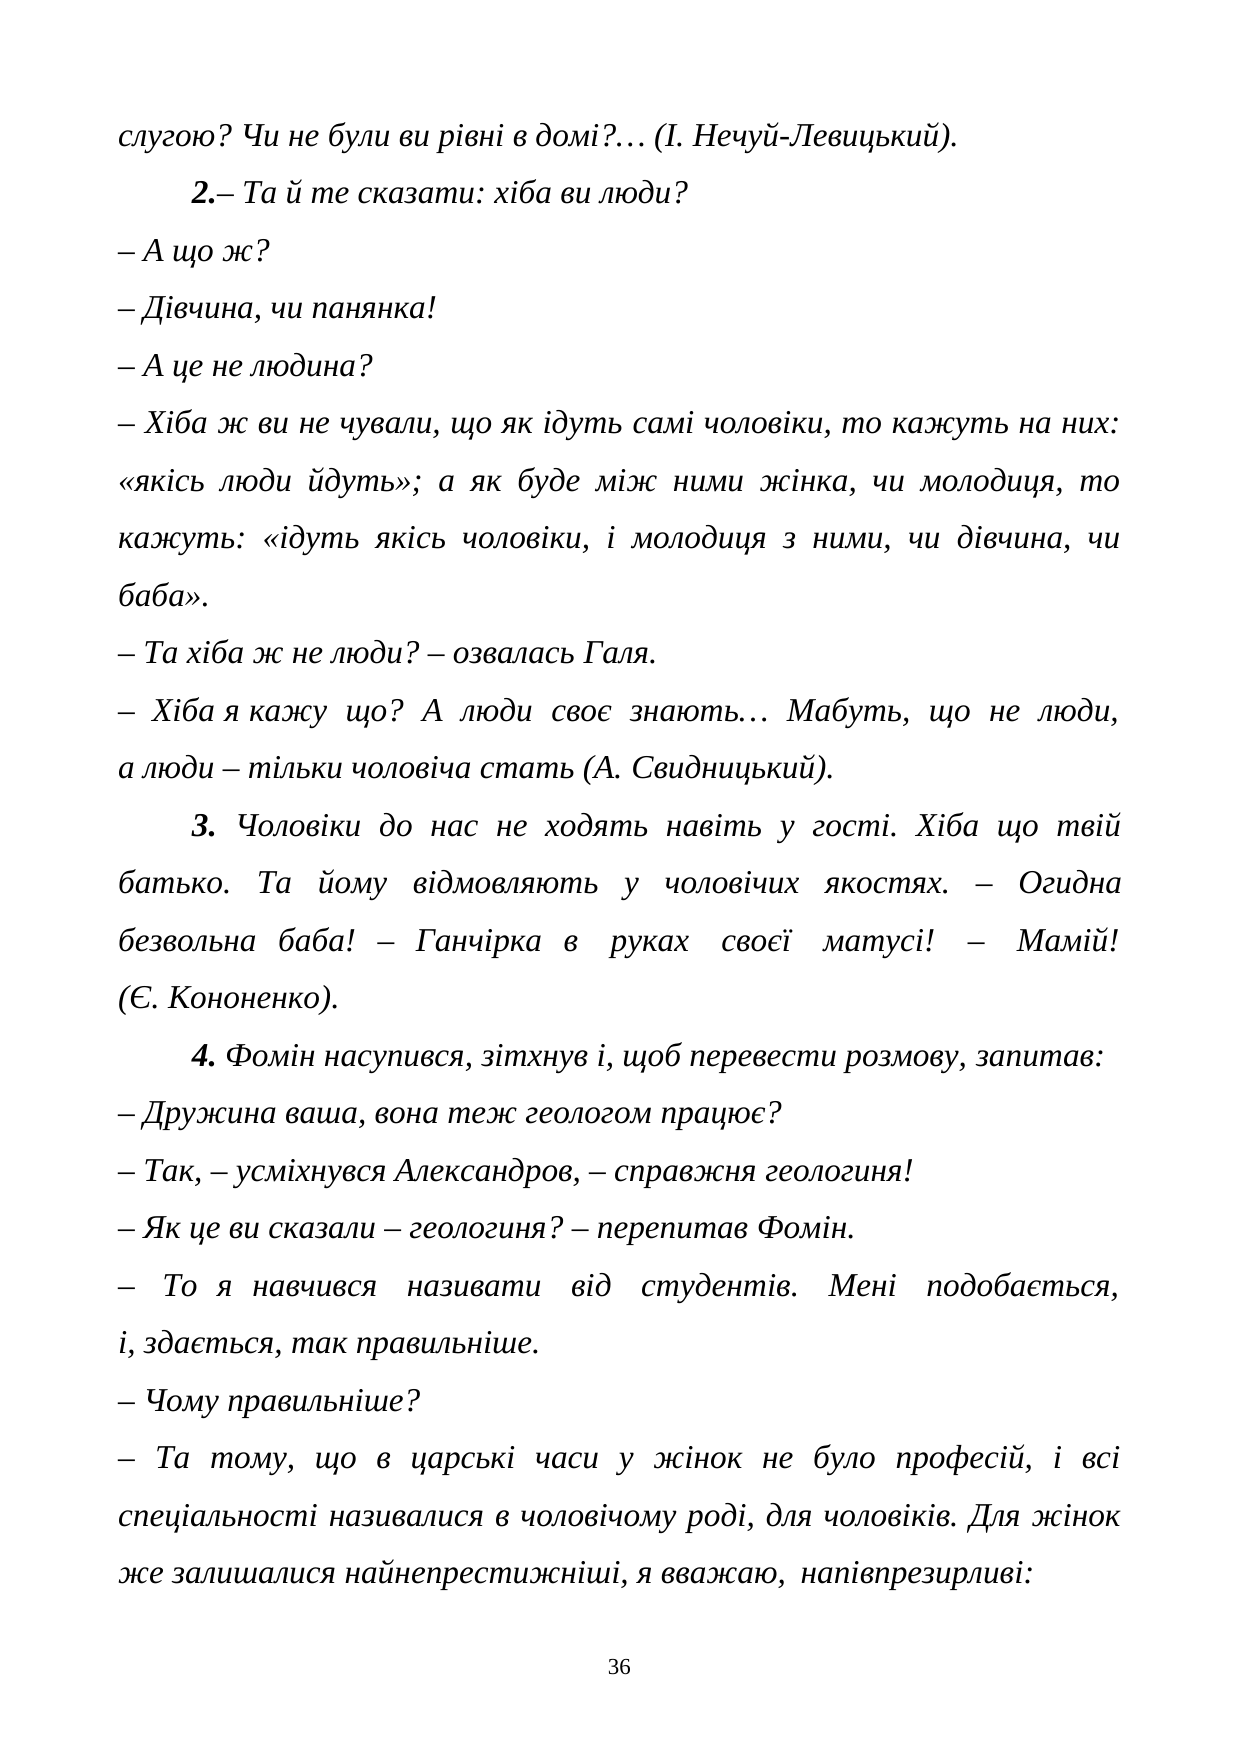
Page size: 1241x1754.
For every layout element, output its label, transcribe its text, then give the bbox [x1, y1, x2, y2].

list Дружина ваша, вона теж геологом працює? [118, 1093, 1146, 1131]
list Хіба я кажу що? А люди своє знають… Мабуть, що не люди, а люди – тільки чоловіча стать (А. Свидницький). [118, 690, 1122, 786]
list Так, – усміхнувся Александров, – справжня геологиня! [118, 1150, 1146, 1188]
text «якісь люди йдуть»; а як буде між ними жінка, чи молодиця, то кажуть: «ідуть якісь чоловіки, і молодиця з ними, чи дівчина, чи баба». [118, 460, 1122, 613]
list А це не людина? [118, 345, 1146, 383]
list Дівчина, чи панянка! [118, 287, 1146, 326]
list Фомін насупився, зітхнув і, щоб перевести розмову, запитав: [192, 1035, 1146, 1073]
text слугою? Чи не були ви рівні в домі?… (І. Нечуй-Левицький). [118, 115, 1146, 153]
list Та хіба ж не люди? – озвалась Галя. [118, 633, 1146, 671]
list Чому правильніше? [118, 1380, 1146, 1418]
list Чоловіки до нас не ходять навіть у гості. Хіба що твій батько. Та йому відмовляють у чоловічих якостях. – Огидна безвольна баба! – Ганчірка в руках своєї матусі! – Мамій! (Є. Кононенко). [118, 805, 1123, 1016]
list Хіба ж ви не чували, що як ідуть самі чоловіки, то кажуть на них: [118, 402, 1146, 441]
list А що ж? [118, 230, 1146, 268]
list То я навчився називати від студентів. Мені подобається, і, здається, так правильніше. [118, 1265, 1122, 1361]
list Та тому, що в царські часи у жінок не було професій, і всі спеціальності називалися в чоловічому роді, для чоловіків. Для жінок же залишалися найнепрестижніші, я вважаю, напівпрезирливі: [118, 1438, 1122, 1591]
list Як це ви сказали – геологиня? – перепитав Фомін. [118, 1208, 1146, 1246]
list – Та й те сказати: хіба ви люди? [192, 172, 1146, 211]
